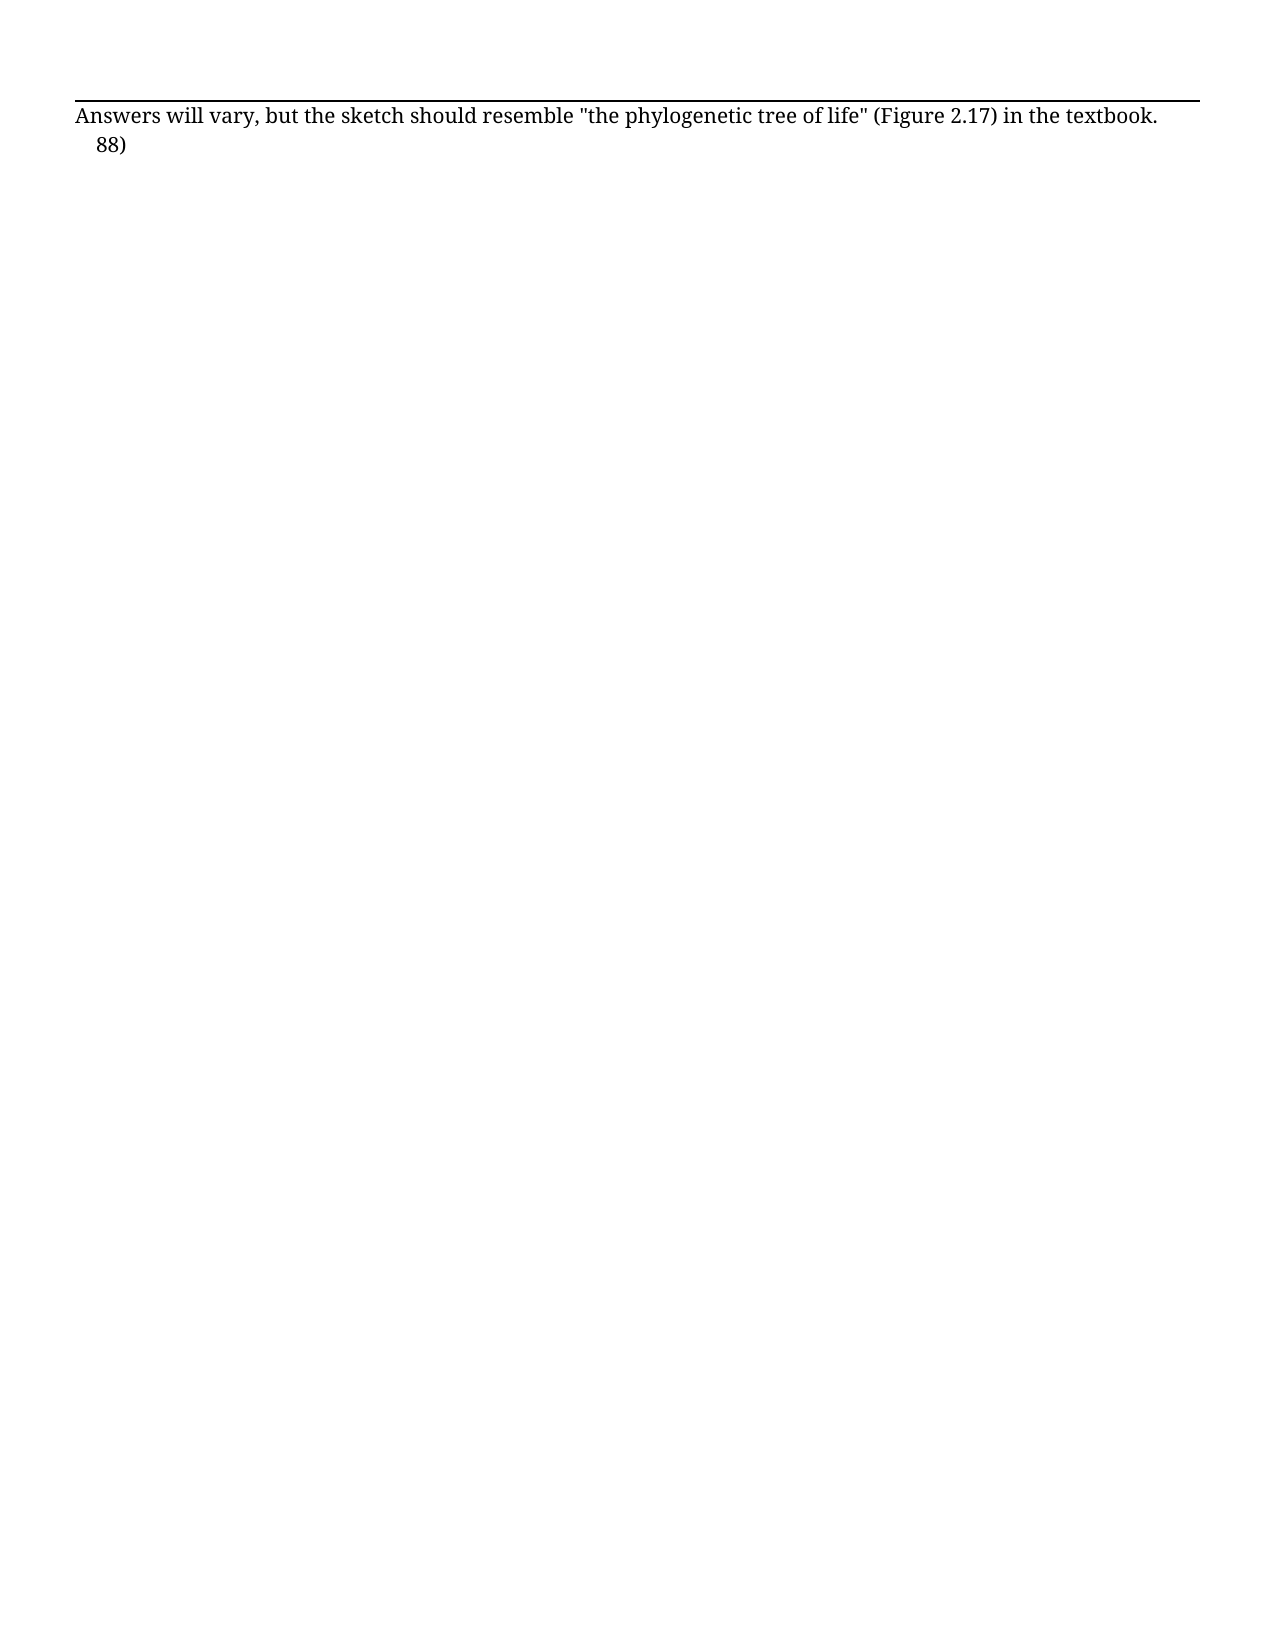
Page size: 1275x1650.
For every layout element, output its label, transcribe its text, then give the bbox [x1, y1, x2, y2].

text Answers will vary, but the sketch should resemble "the phylogenetic tree of life" (Figure 2.17) in the textbook. [75, 102, 1200, 130]
text 88) [75, 130, 126, 158]
